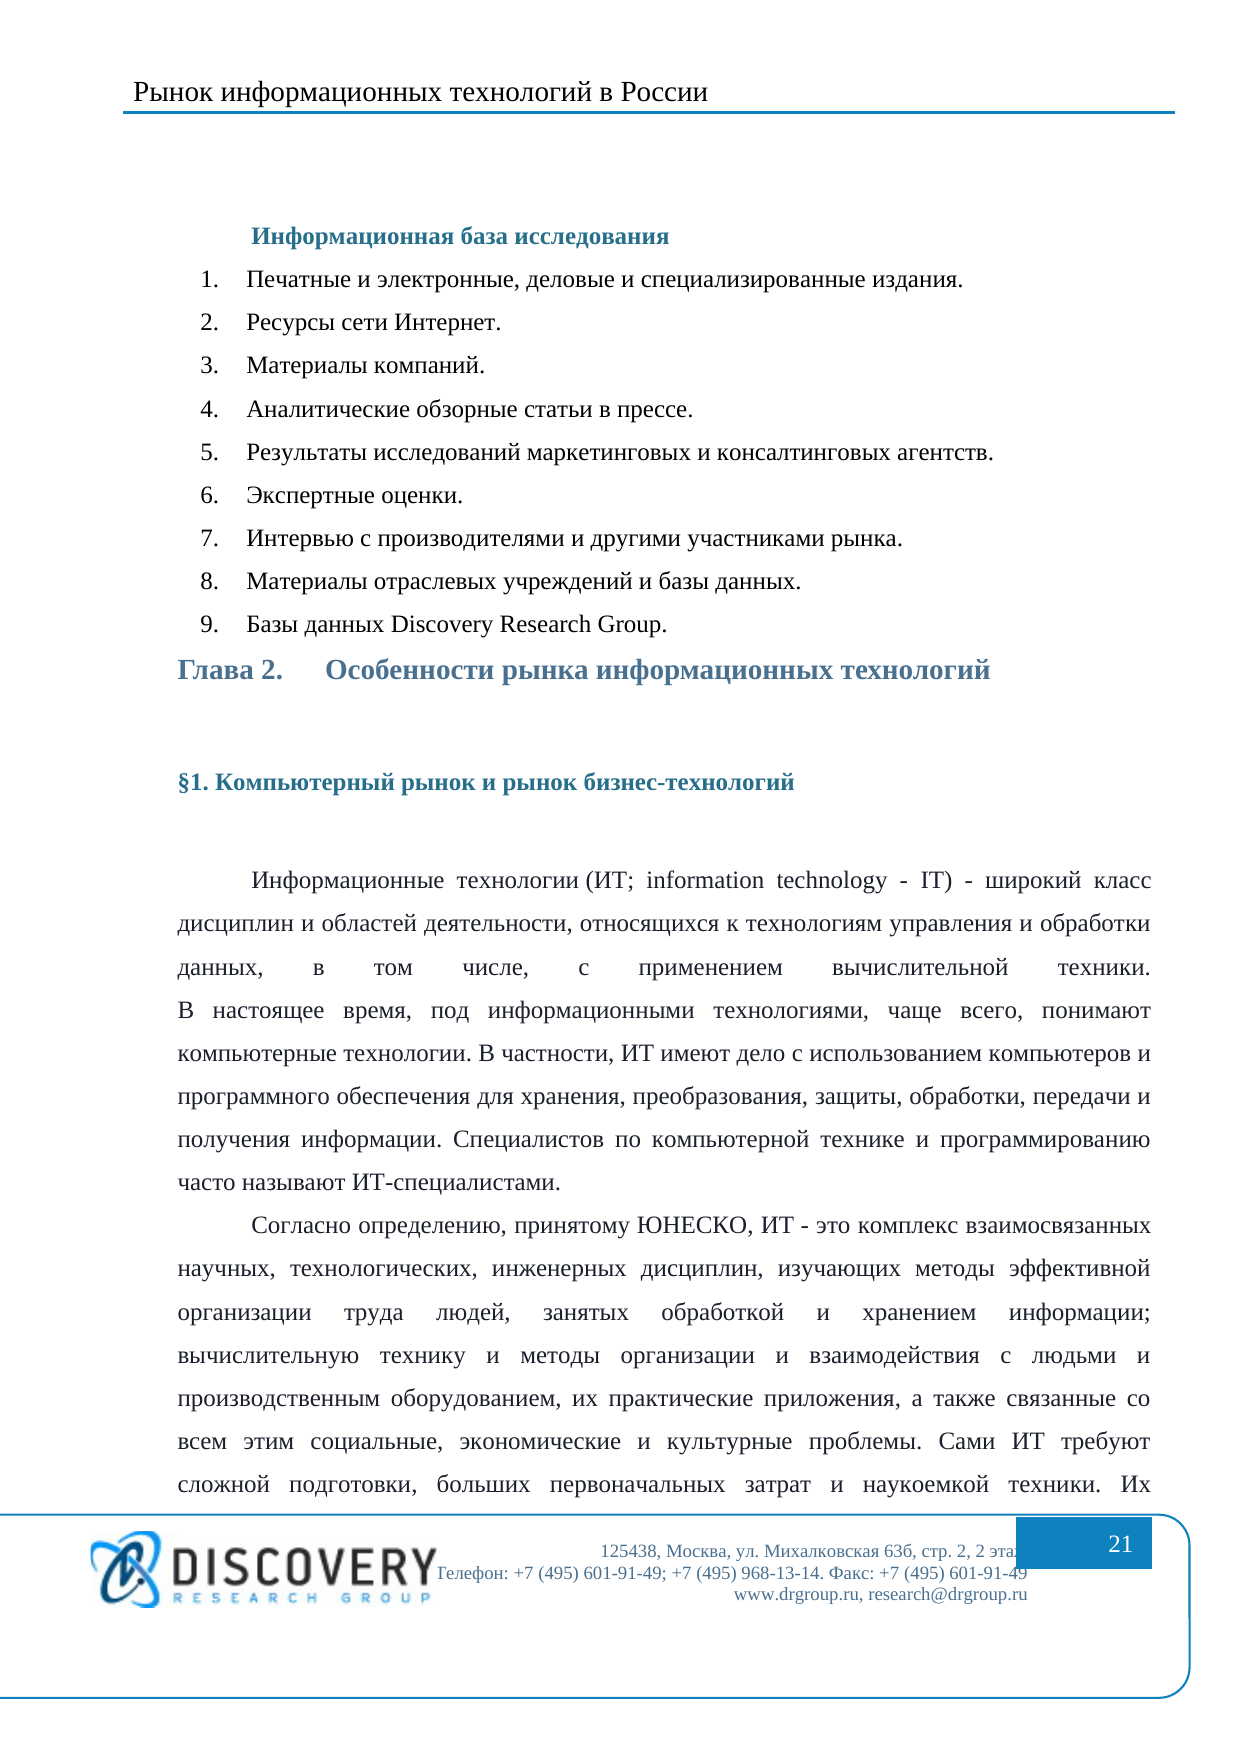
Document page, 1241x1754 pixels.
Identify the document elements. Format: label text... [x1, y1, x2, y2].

list Материалы отраслевых учреждений и базы данных. [200, 566, 1152, 595]
text Информационные технологии (ИТ; information technology - IT) - широкий класс дисциплин и областей деятельности, относящихся к технологиям управления и обработки данных, в том числе, с применением вычислительной техники. В настоящее время, под информационными технологиями, чаще всего, понимают компьютерные технологии. В частности, ИТ имеют дело с использованием компьютеров и программного обеспечения для хранения, преобразования, защиты, обработки, передачи и получения информации. Специалистов по компьютерной технике и программированию часто называют ИТ-специалистами. [177, 865, 1152, 1196]
subtitle Особенности рынка информационных технологий [177, 652, 1152, 686]
list Интервью с производителями и другими участниками рынка. [200, 523, 1152, 552]
list Материалы компаний. [200, 351, 1152, 379]
picture [90, 1531, 438, 1608]
list Экспертные оценки. [200, 480, 1152, 509]
subtitle §1. Компьютерный рынок и рынок бизнес-технологий [177, 767, 1152, 795]
list Аналитические обзорные статьи в прессе. [200, 394, 1152, 422]
subtitle Информационная база исследования [177, 221, 1152, 250]
list Ресурсы сети Интернет. [200, 307, 1152, 336]
list Печатные и электронные, деловые и специализированные издания. [200, 264, 1152, 293]
list Базы данных Dicovery Reearch Group. [200, 609, 1152, 638]
list Результаты исследований маркетинговых и консалтинговых агентств. [200, 437, 1152, 466]
